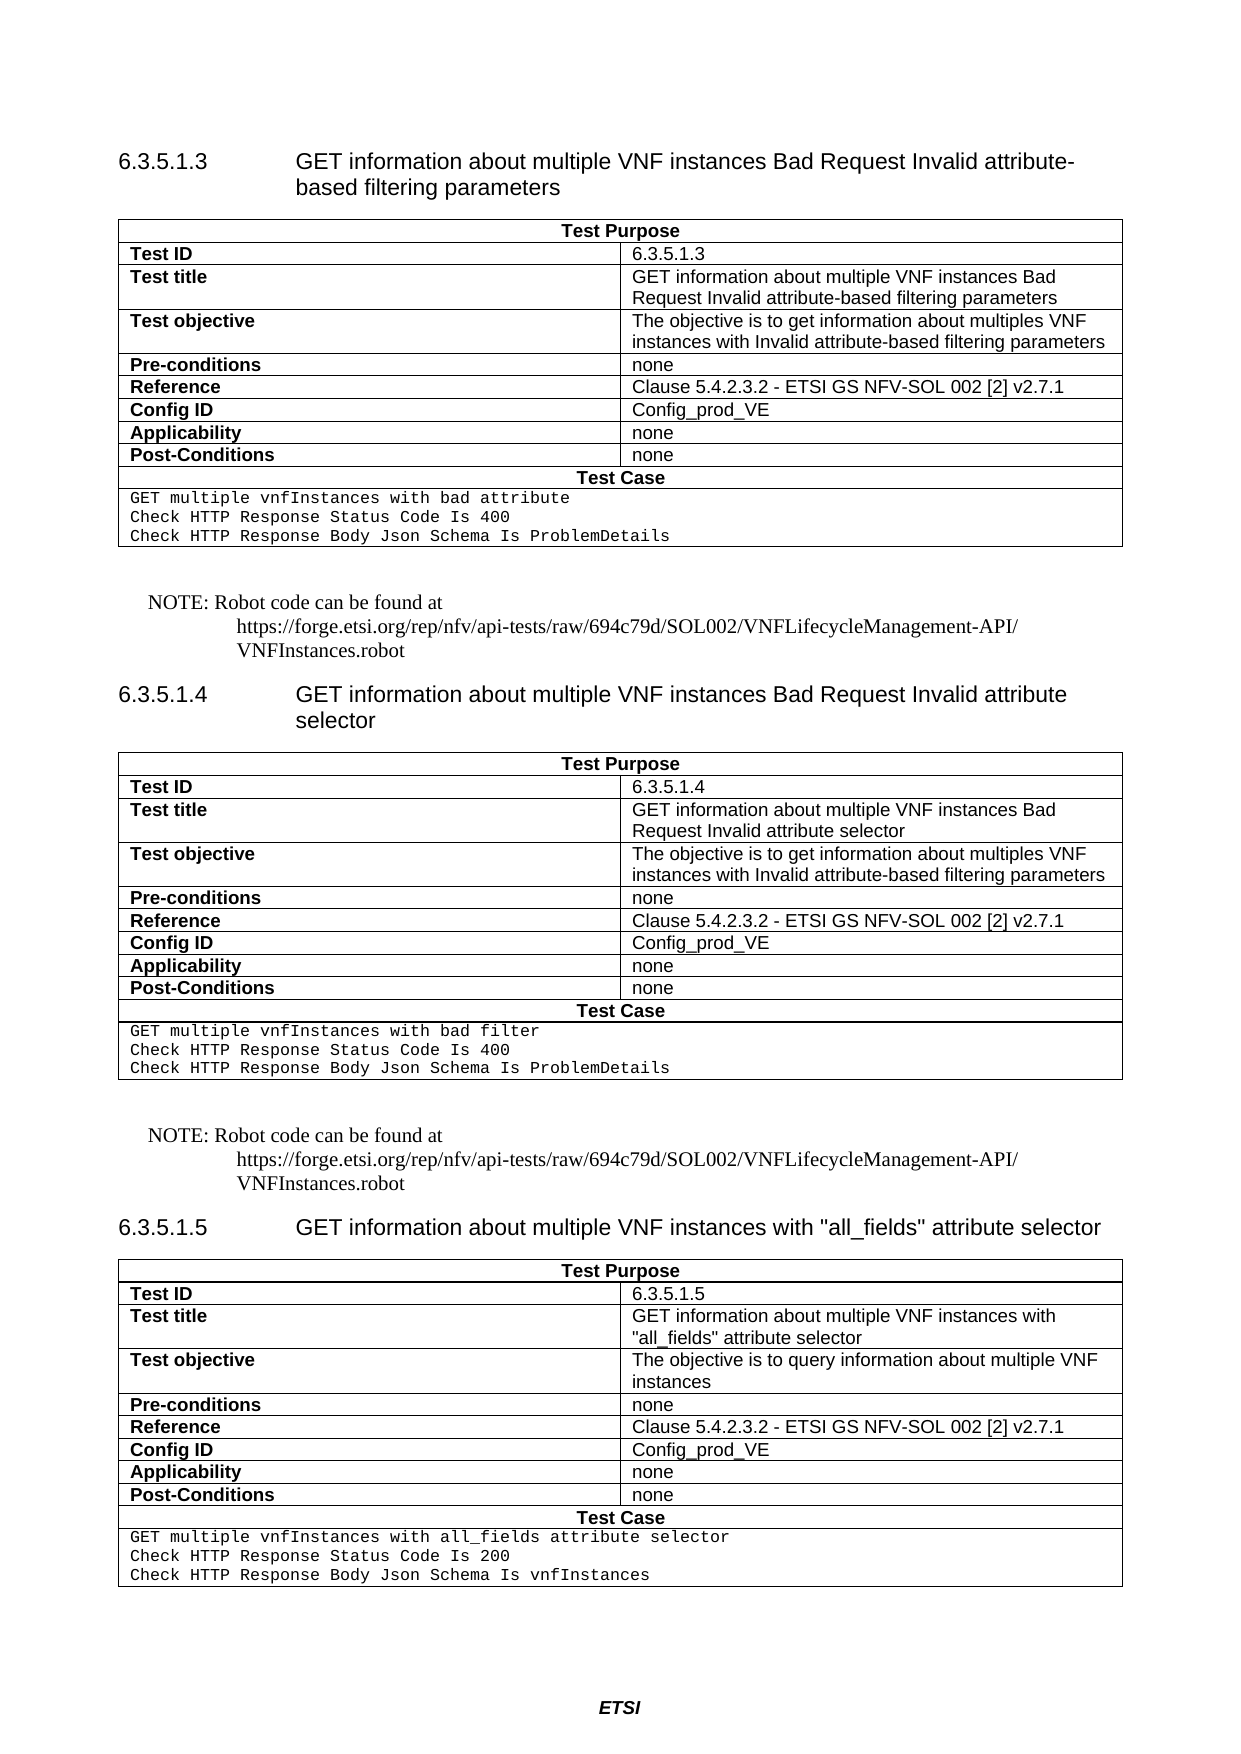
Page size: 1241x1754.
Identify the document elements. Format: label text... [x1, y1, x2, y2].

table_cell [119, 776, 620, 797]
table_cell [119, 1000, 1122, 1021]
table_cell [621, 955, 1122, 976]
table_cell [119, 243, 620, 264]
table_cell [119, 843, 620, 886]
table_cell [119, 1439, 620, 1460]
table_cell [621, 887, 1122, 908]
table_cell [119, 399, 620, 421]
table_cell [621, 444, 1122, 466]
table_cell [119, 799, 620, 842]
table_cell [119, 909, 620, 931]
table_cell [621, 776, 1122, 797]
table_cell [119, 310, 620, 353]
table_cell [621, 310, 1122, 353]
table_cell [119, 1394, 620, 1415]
text NOTE: Robot code can be found at https://forge.etsi.org/rep/nfv/api-tests/raw/694c79d/SOL002/VNFLifecycleManagement-API/VNFInstances.robot [148, 1123, 1122, 1195]
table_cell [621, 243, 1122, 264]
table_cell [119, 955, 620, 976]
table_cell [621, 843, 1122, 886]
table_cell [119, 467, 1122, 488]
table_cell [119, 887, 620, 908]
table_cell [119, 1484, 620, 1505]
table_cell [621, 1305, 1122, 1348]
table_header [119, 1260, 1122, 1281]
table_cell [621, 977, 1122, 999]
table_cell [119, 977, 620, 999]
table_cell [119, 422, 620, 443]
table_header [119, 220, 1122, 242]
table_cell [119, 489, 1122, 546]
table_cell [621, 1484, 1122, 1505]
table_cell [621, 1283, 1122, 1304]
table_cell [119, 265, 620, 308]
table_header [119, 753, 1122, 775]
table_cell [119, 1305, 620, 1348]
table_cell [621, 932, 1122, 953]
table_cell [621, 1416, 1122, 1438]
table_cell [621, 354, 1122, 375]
subtitle 6.3.5.1.4 GET information about multiple VNF instances Bad Request Invalid attribute selector [118, 681, 1122, 733]
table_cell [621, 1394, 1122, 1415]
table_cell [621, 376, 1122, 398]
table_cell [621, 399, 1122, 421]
subtitle 6.3.5.1.3 GET information about multiple VNF instances Bad Request Invalid attribute-based filtering parameters [118, 148, 1122, 200]
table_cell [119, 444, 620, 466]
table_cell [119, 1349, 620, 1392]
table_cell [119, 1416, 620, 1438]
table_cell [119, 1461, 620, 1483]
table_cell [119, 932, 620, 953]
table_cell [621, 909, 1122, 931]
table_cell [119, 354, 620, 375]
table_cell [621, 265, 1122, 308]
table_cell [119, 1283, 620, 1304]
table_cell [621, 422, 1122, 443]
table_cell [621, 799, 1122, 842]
subtitle 6.3.5.1.5 GET information about multiple VNF instances with "all_fields" attribute selector [118, 1214, 1122, 1240]
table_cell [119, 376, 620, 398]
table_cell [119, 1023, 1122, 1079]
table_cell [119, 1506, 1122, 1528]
text NOTE: Robot code can be found at https://forge.etsi.org/rep/nfv/api-tests/raw/694c79d/SOL002/VNFLifecycleManagement-API/VNFInstances.robot [148, 590, 1122, 662]
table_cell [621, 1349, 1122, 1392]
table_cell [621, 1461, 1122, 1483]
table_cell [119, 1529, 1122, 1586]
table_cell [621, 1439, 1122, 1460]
